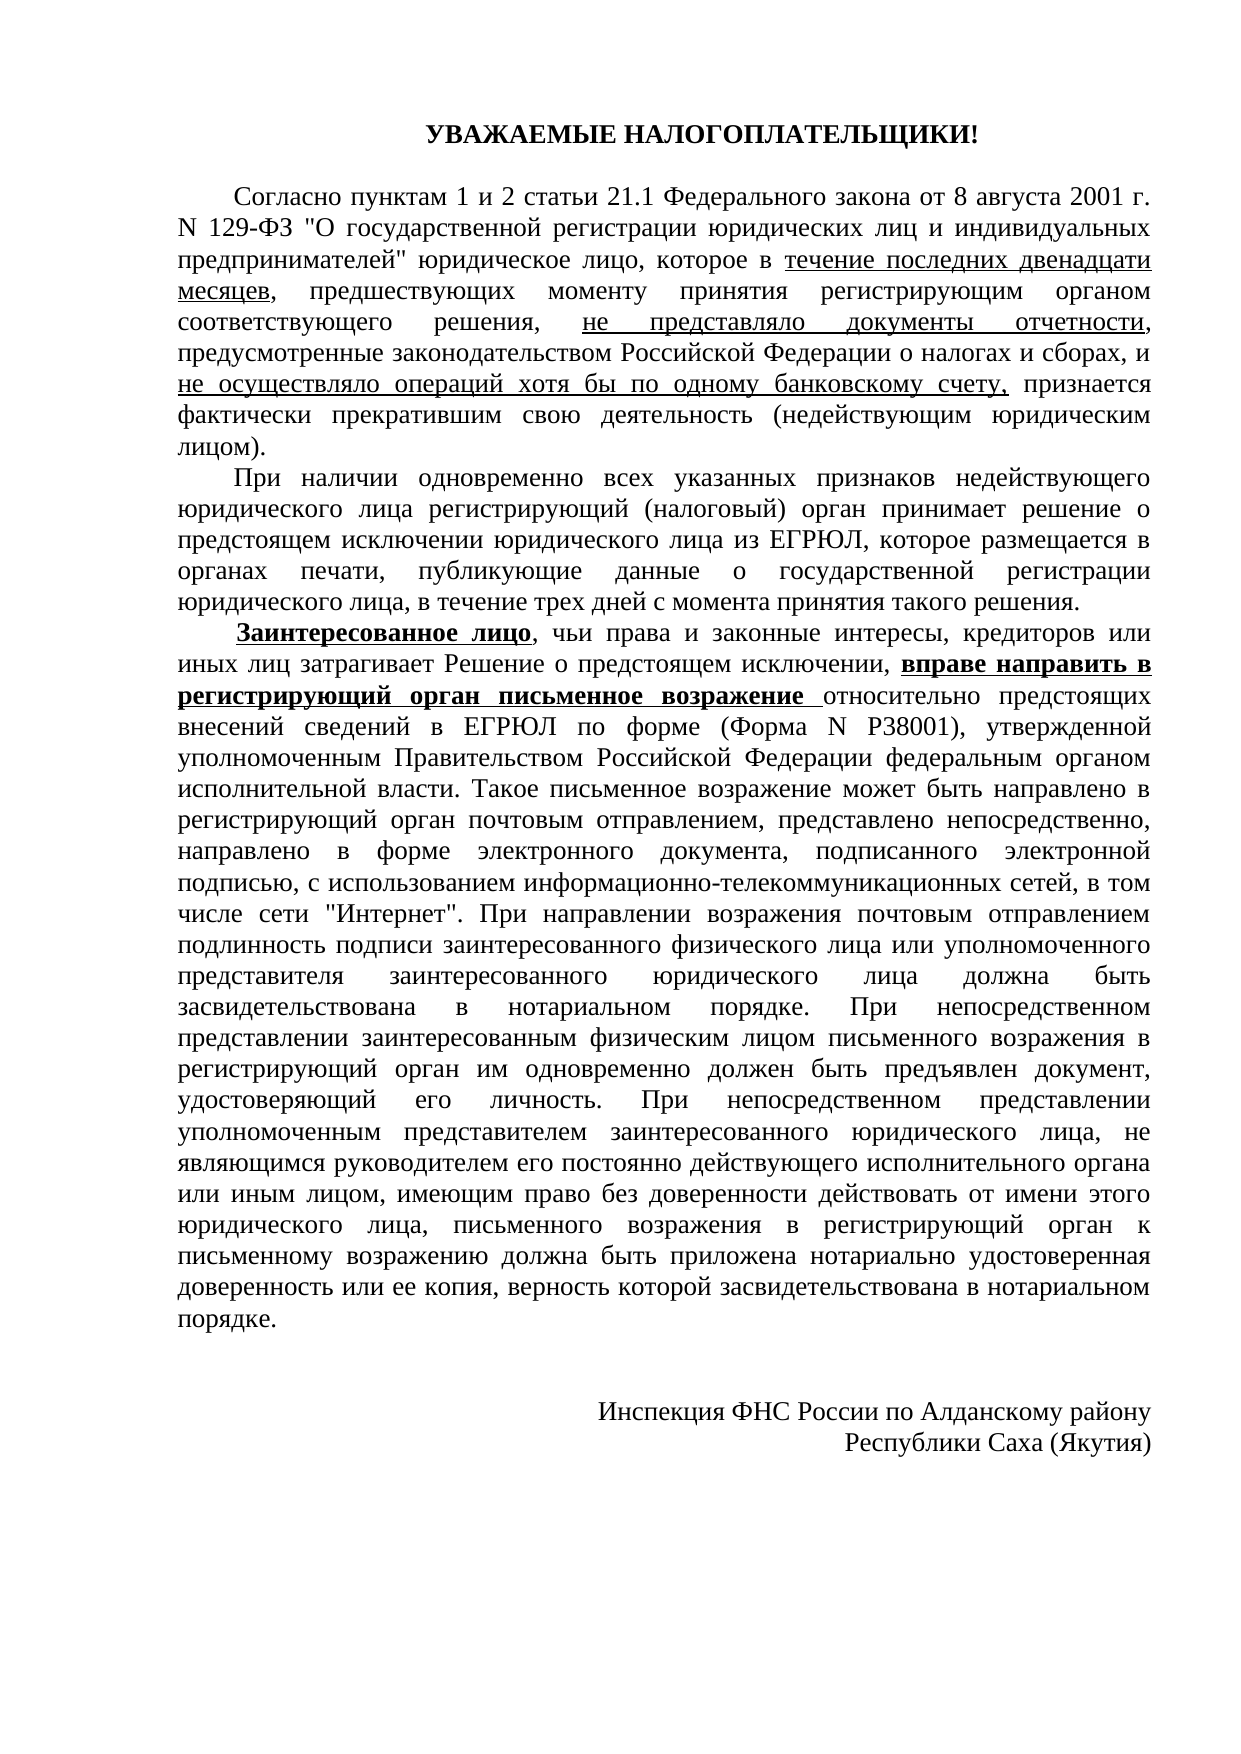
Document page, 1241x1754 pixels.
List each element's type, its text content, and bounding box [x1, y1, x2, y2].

text Республики Саха (Якутия) [177, 1426, 1152, 1457]
text Инспекция ФНС России по Алданскому району [177, 1395, 1152, 1426]
text УВАЖАЕМЫЕ НАЛОГОПЛАТЕЛЬЩИКИ! [177, 118, 1152, 149]
text При наличии одновременно всех указанных признаков недействующего юридического лица регистрирующий (налоговый) орган принимает решение о предстоящем исключении юридического лица из ЕГРЮЛ, которое размещается в органах печати, публикующие данные о государственной регистрации юридического лица, в течение трех дней с момента принятия такого решения. [177, 461, 1152, 616]
text Согласно пунктам 1 и 2 статьи 21.1 Федерального закона от 8 августа 2001 г. N 129-ФЗ "О государственной регистрации юридических лиц и индивидуальных предпринимателей" юридическое лицо, которое в течение последних двенадцати месяцев, предшествующих моменту принятия регистрирующим органом соответствующего решения, не представляло документы отчетности, предусмотренные законодательством Российской Федерации о налогах и сборах, и не осуществляло операций хотя бы по одному банковскому счету, признается фактически прекратившим свою деятельность (недействующим юридическим лицом). [177, 180, 1152, 461]
subtitle Заинтересованное лицо, чьи права и законные интересы, кредиторов или иных лиц затрагивает Решение о предстоящем исключении, вправе направить в регистрирующий орган письменное возражение относительно предстоящих внесений сведений в ЕГРЮЛ по форме (Форма N Р38001), утвержденной уполномоченным Правительством Российской Федерации федеральным органом исполнительной власти. Такое письменное возражение может быть направлено в регистрирующий орган почтовым отправлением, представлено непосредственно, направлено в форме электронного документа, подписанного электронной подписью, с использованием информационно-телекоммуникационных сетей, в том числе сети "Интернет". При направлении возражения почтовым отправлением подлинность подписи заинтересованного физического лица или уполномоченного представителя заинтересованного юридического лица должна быть засвидетельствована в нотариальном порядке. При непосредственном представлении заинтересованным физическим лицом письменного возражения в регистрирующий орган им одновременно должен быть предъявлен документ, удостоверяющий его личность. При непосредственном представлении уполномоченным представителем заинтересованного юридического лица, не являющимся руководителем его постоянно действующего исполнительного органа или иным лицом, имеющим право без доверенности действовать от имени этого юридического лица, письменного возражения в регистрирующий орган к письменному возражению должна быть приложена нотариально удостоверенная доверенность или ее копия, верность которой засвидетельствована в нотариальном порядке. [177, 616, 1152, 1333]
